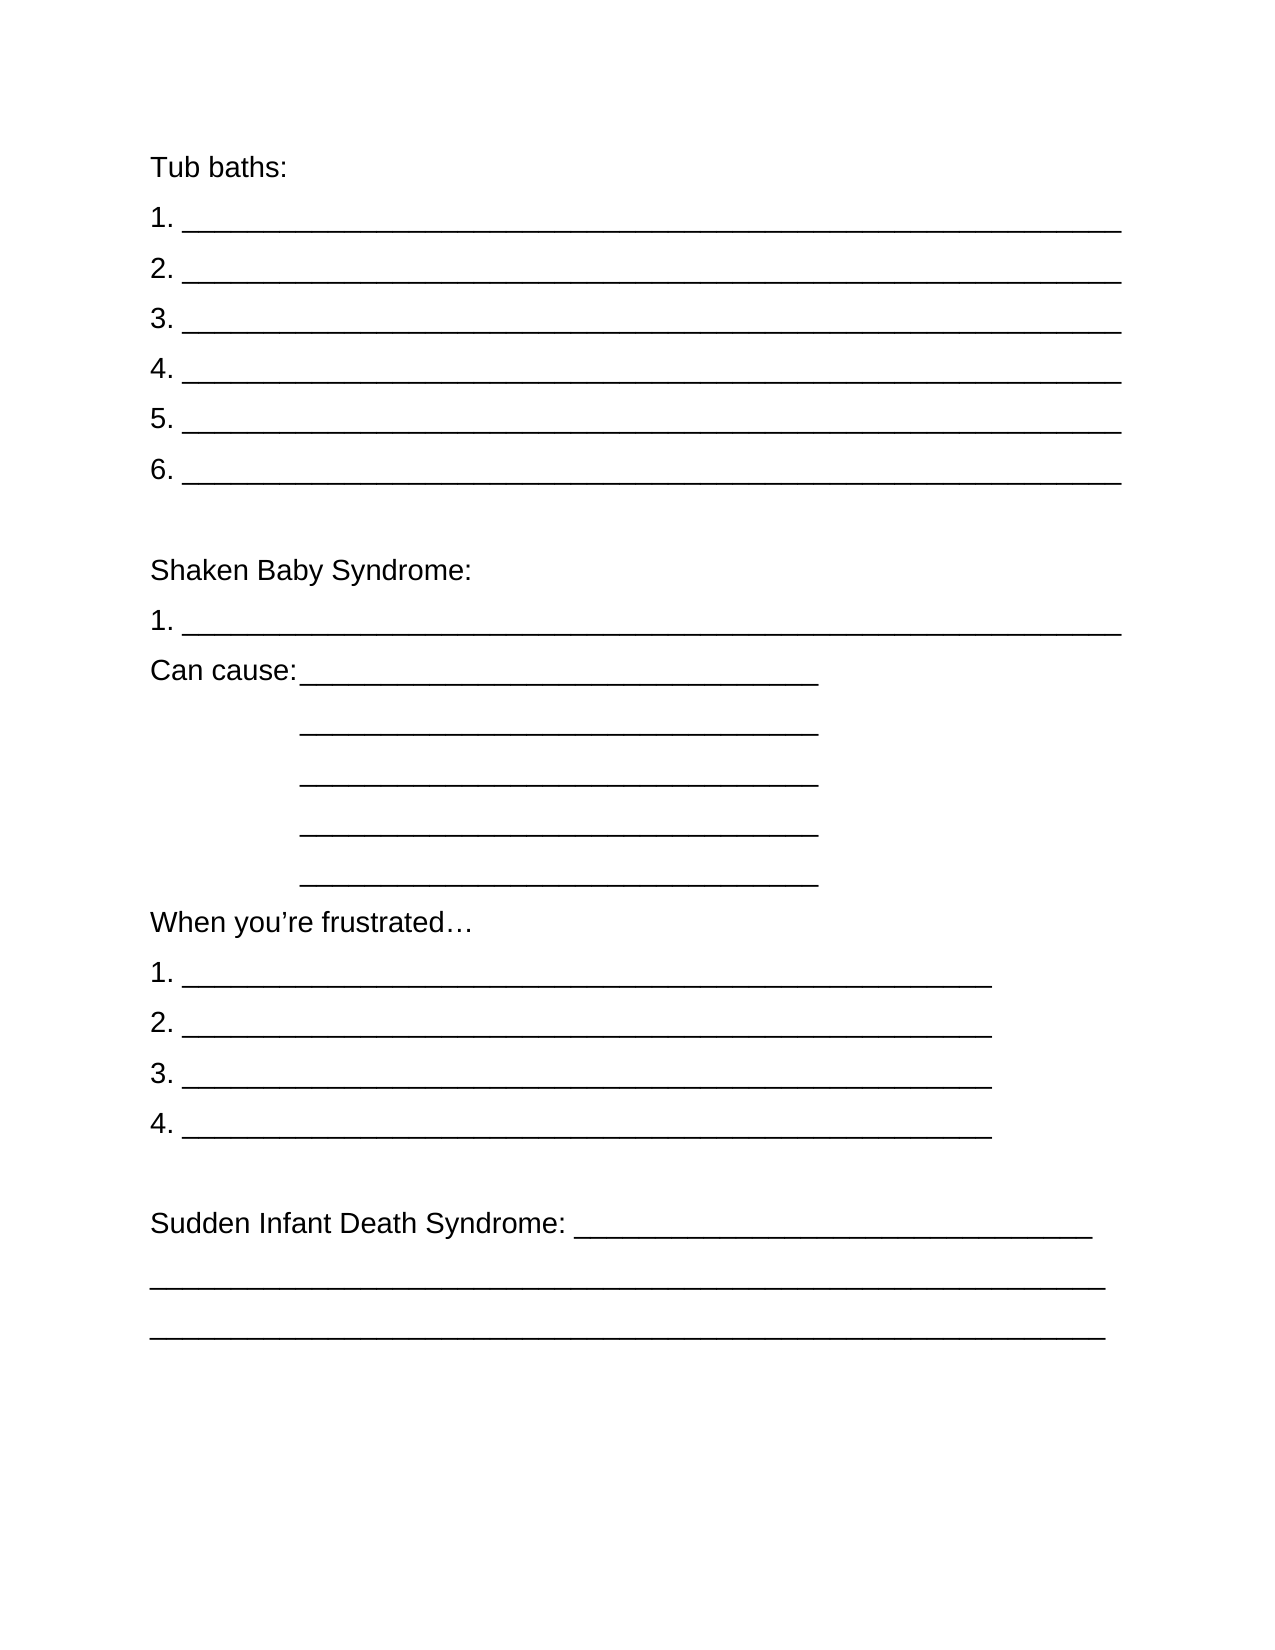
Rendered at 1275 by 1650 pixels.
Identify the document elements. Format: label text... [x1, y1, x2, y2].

text ________________________________ [150, 703, 1125, 737]
text 4. __________________________________________________________ [150, 351, 1125, 385]
text Can cause: ________________________________ [150, 653, 1125, 687]
text 2. __________________________________________________ [150, 1005, 1125, 1039]
text 5. __________________________________________________________ [150, 402, 1125, 435]
text 3. __________________________________________________ [150, 1056, 1125, 1089]
text ________________________________ [150, 754, 1125, 787]
text 1. __________________________________________________ [150, 955, 1125, 988]
text 4. __________________________________________________ [150, 1106, 1125, 1139]
text ___________________________________________________________ [150, 1257, 1125, 1290]
text When you’re frustrated… [150, 905, 1125, 938]
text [150, 251, 1125, 284]
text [150, 301, 1125, 334]
text Tub baths: [150, 150, 1125, 183]
text 1. __________________________________________________________ [150, 603, 1125, 636]
text Sudden Infant Death Syndrome: ________________________________ [150, 1207, 1125, 1240]
text ________________________________ [150, 854, 1125, 888]
text Shaken Baby Syndrome: [150, 552, 1125, 586]
text 1. __________________________________________________________ [150, 200, 1125, 234]
text 6. __________________________________________________________ [150, 452, 1125, 485]
text ________________________________ [150, 804, 1125, 838]
text ___________________________________________________________ [150, 1307, 1125, 1341]
